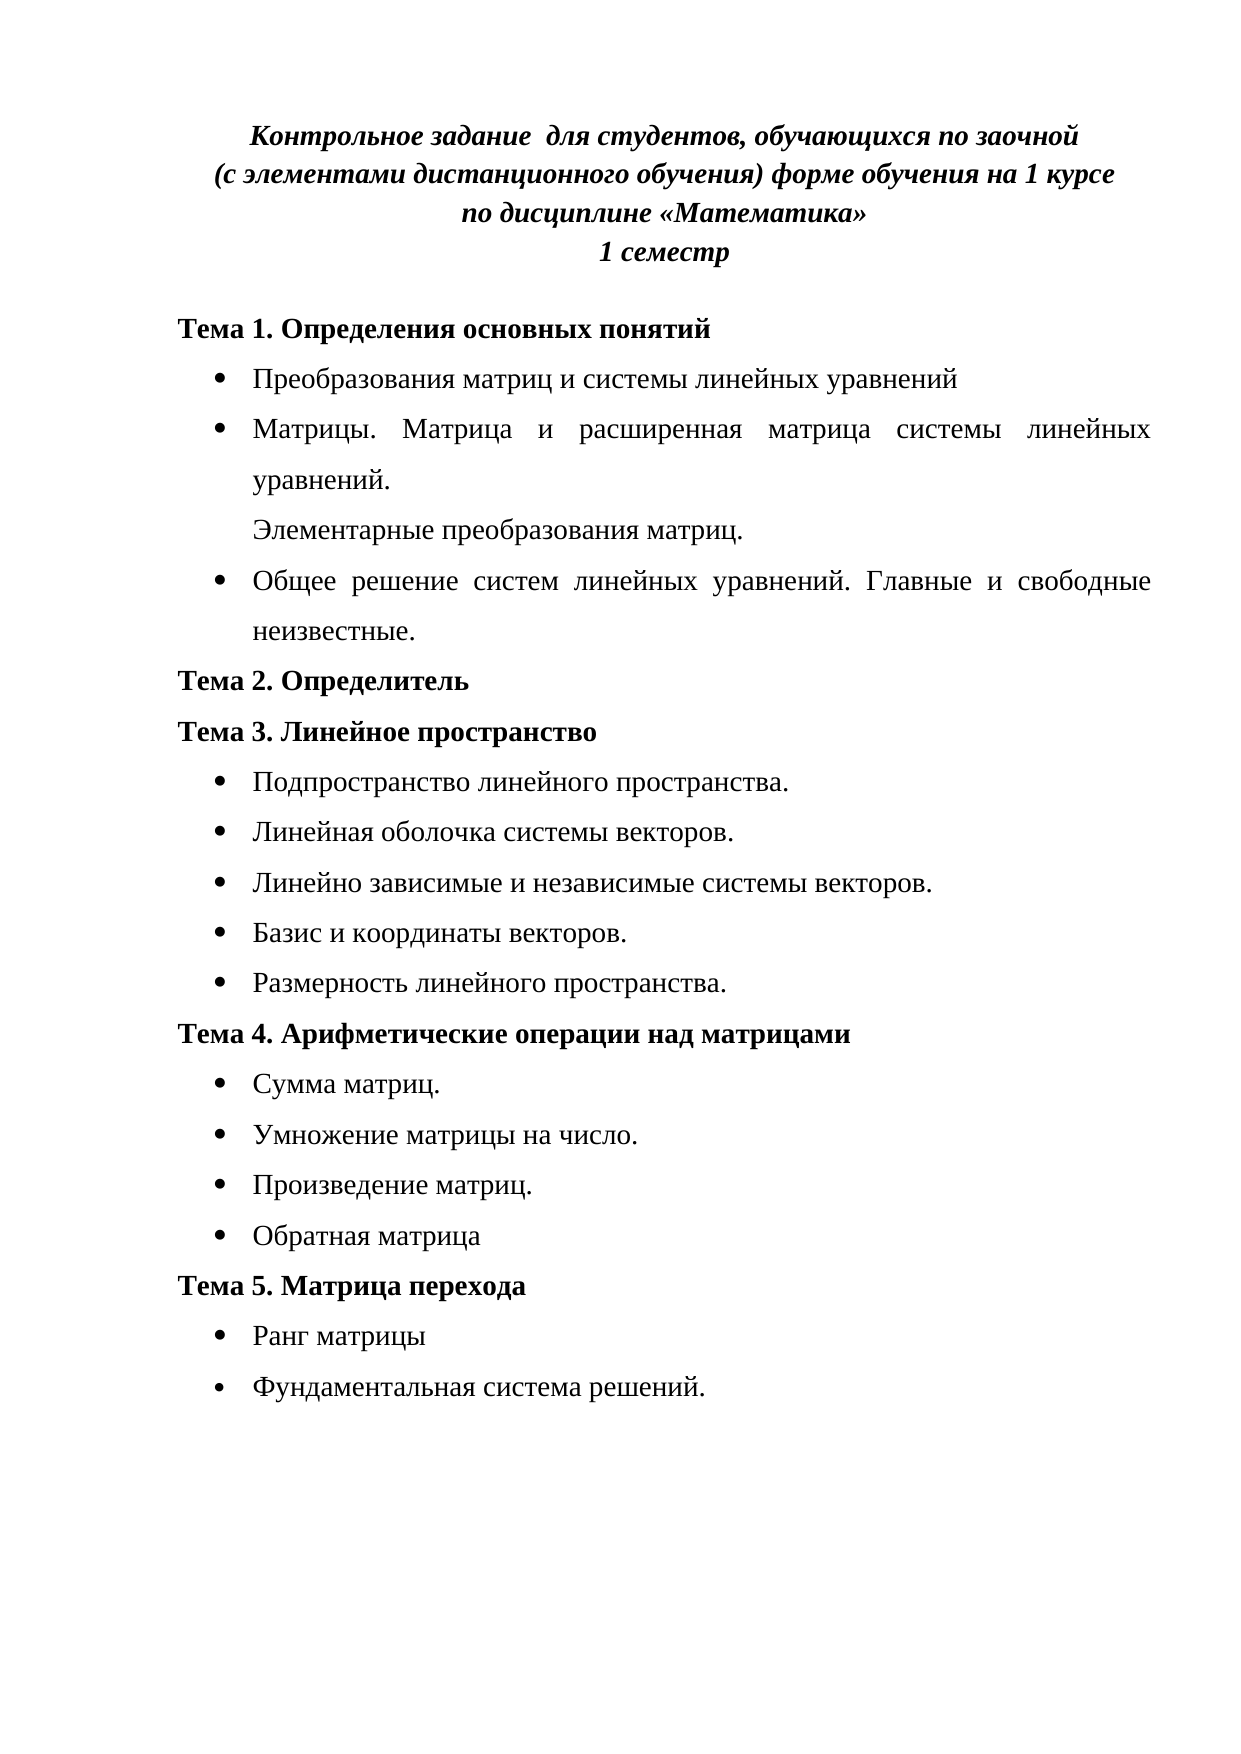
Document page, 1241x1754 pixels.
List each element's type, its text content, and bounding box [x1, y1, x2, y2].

list Размерность линейного пространства. [215, 966, 1152, 999]
text Элементарные преобразования матриц. [252, 512, 1152, 546]
list Фундаментальная система решений. [215, 1369, 1152, 1402]
list Сумма матриц. [215, 1066, 1152, 1100]
list Линейная оболочка системы векторов. [215, 814, 1152, 848]
text по дисциплине «Математика» [177, 195, 1152, 229]
list Общее решение систем линейных уравнений. Главные и свободные неизвестные. [215, 563, 1152, 647]
list Матрицы. Матрица и расширенная матрица системы линейных уравнений. [215, 412, 1152, 496]
text Тема 3. Линейное пространство [177, 714, 1152, 747]
text Контрольное задание для студентов, обучающихся по заочной [177, 118, 1152, 152]
text Тема 4. Арифметические операции над матрицами [177, 1016, 1152, 1049]
text Тема 1. Определения основных понятий [177, 311, 1152, 344]
list Преобразования матриц и системы линейных уравнений [215, 361, 1152, 395]
list Умножение матрицы на число. [215, 1117, 1152, 1150]
list Ранг матрицы [215, 1318, 1152, 1352]
list Подпространство линейного пространства. [215, 764, 1152, 798]
text Тема 5. Матрица перехода [177, 1268, 1152, 1302]
list Обратная матрица [215, 1218, 1152, 1251]
list Линейно зависимые и независимые системы векторов. [215, 865, 1152, 898]
list Базис и координаты векторов. [215, 915, 1152, 949]
text Тема 2. Определитель [177, 663, 1152, 697]
list Произведение матриц. [215, 1167, 1152, 1201]
text 1 семестр [177, 234, 1152, 267]
text (с элементами дистанционного обучения) форме обучения на 1 курсе [177, 157, 1152, 190]
